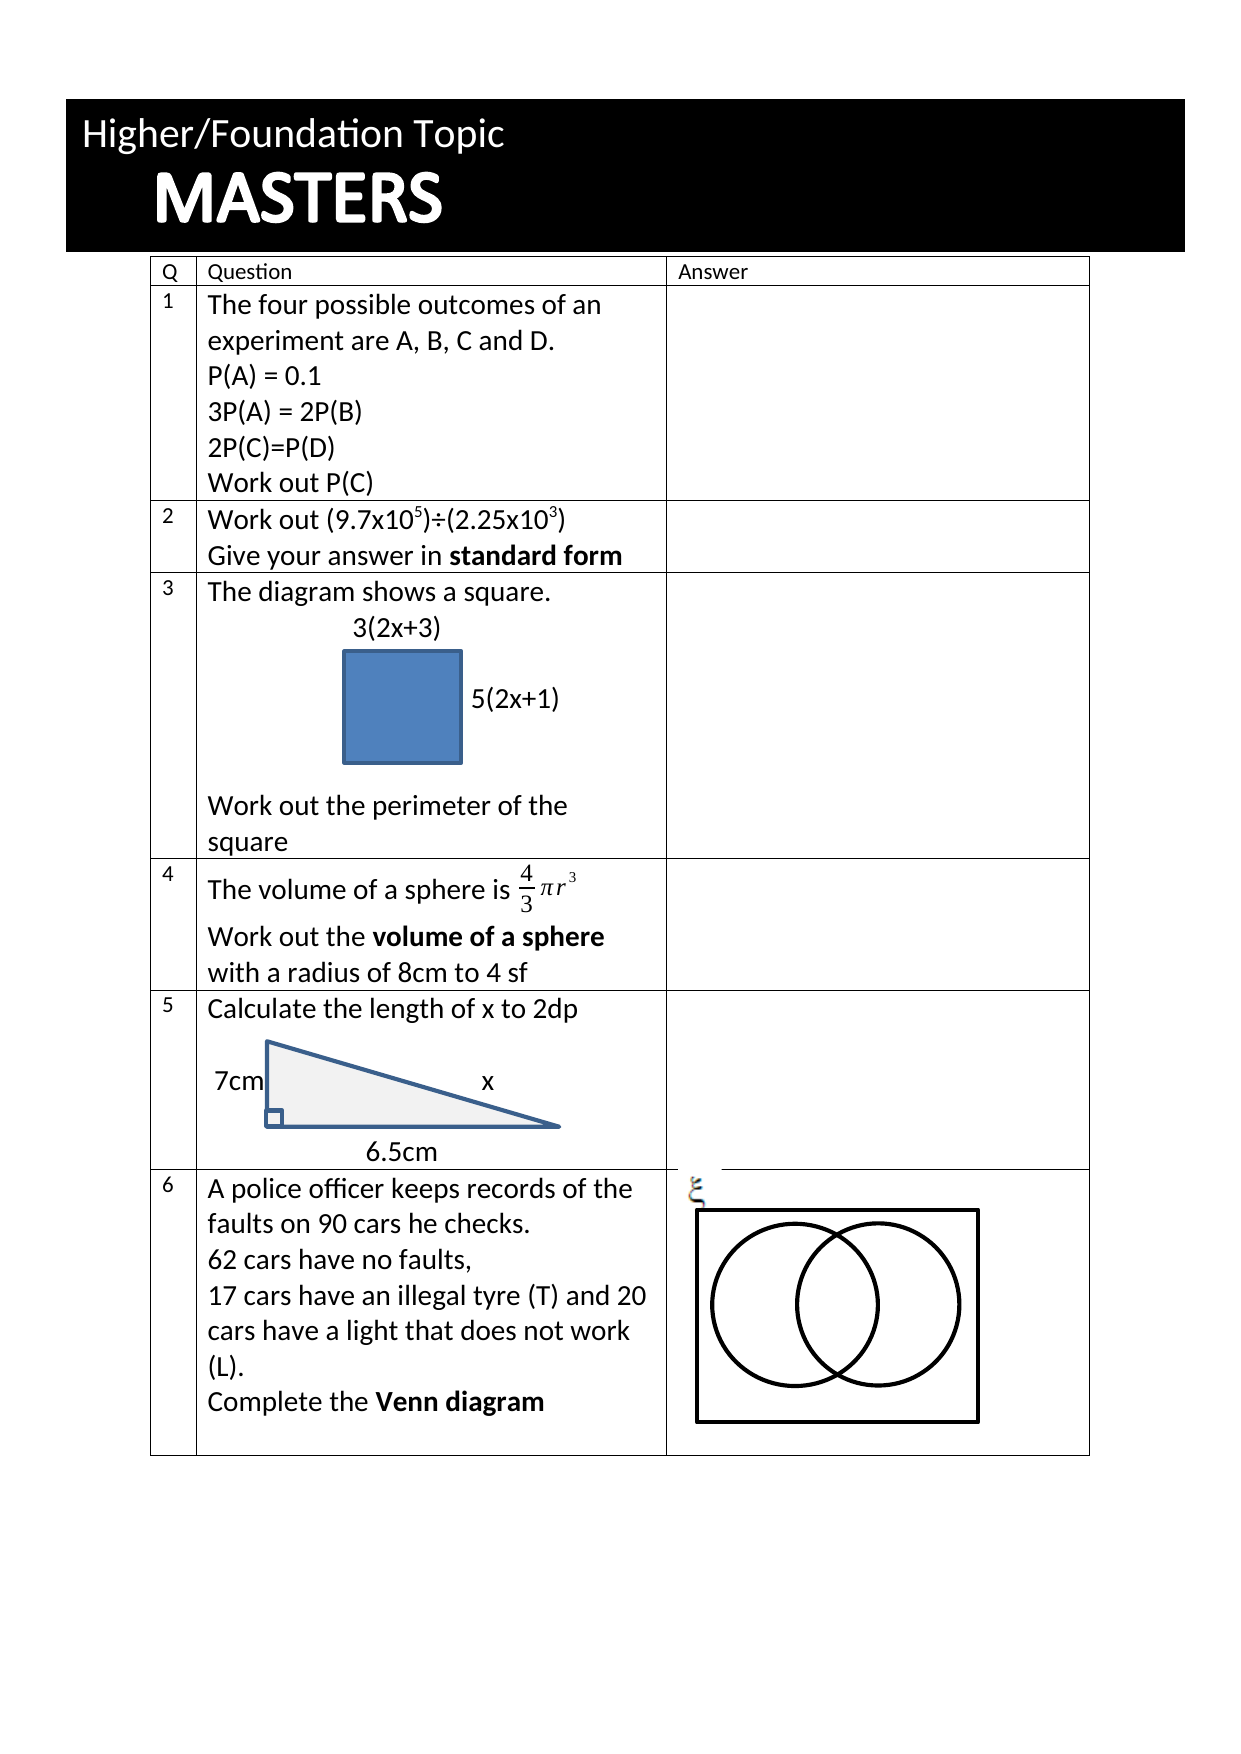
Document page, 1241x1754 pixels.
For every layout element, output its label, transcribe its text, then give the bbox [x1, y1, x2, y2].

table_cell 1 [151, 286, 196, 500]
table_cell [667, 501, 1089, 572]
table_header Q [151, 257, 196, 285]
table_cell 2 [151, 501, 196, 572]
table_cell Calculate the length of x to 2dp 7cm x 6.5cm [197, 991, 666, 1169]
table_cell The volume of a sphere is Work out the volume of a sphere with a radius of 8cm to 4 sf [197, 859, 666, 989]
table_cell [667, 991, 1089, 1169]
table_header Question [197, 257, 666, 285]
table_cell A police officer keeps records of the faults on 90 cars he checks. 62 cars have no faults, 17 cars have an illegal tyre (T) and 20 cars have a light that does not work (L). Complete the Venn diagram [197, 1170, 666, 1455]
table_cell [667, 859, 1089, 989]
table_cell [667, 1170, 1089, 1455]
table_cell 3 [151, 573, 196, 858]
table_cell 5 [151, 991, 196, 1169]
table_cell [667, 286, 1089, 500]
table_cell The diagram shows a square. 3(2x+3) 5(2x+1) Work out the perimeter of the square [197, 573, 666, 858]
table_cell 6 [151, 1170, 196, 1455]
table_cell [667, 573, 1089, 858]
table_cell 4 [151, 859, 196, 989]
table_cell Work out (9.7x105)÷(2.25x103) Give your answer in standard form [197, 501, 666, 572]
table_cell The four possible outcomes of an experiment are A, B, C and D. P(A) = 0.1 3P(A) = 2P(B) 2P(C)=P(D) Work out P(C) [197, 286, 666, 500]
table_header Answer [667, 257, 1089, 285]
